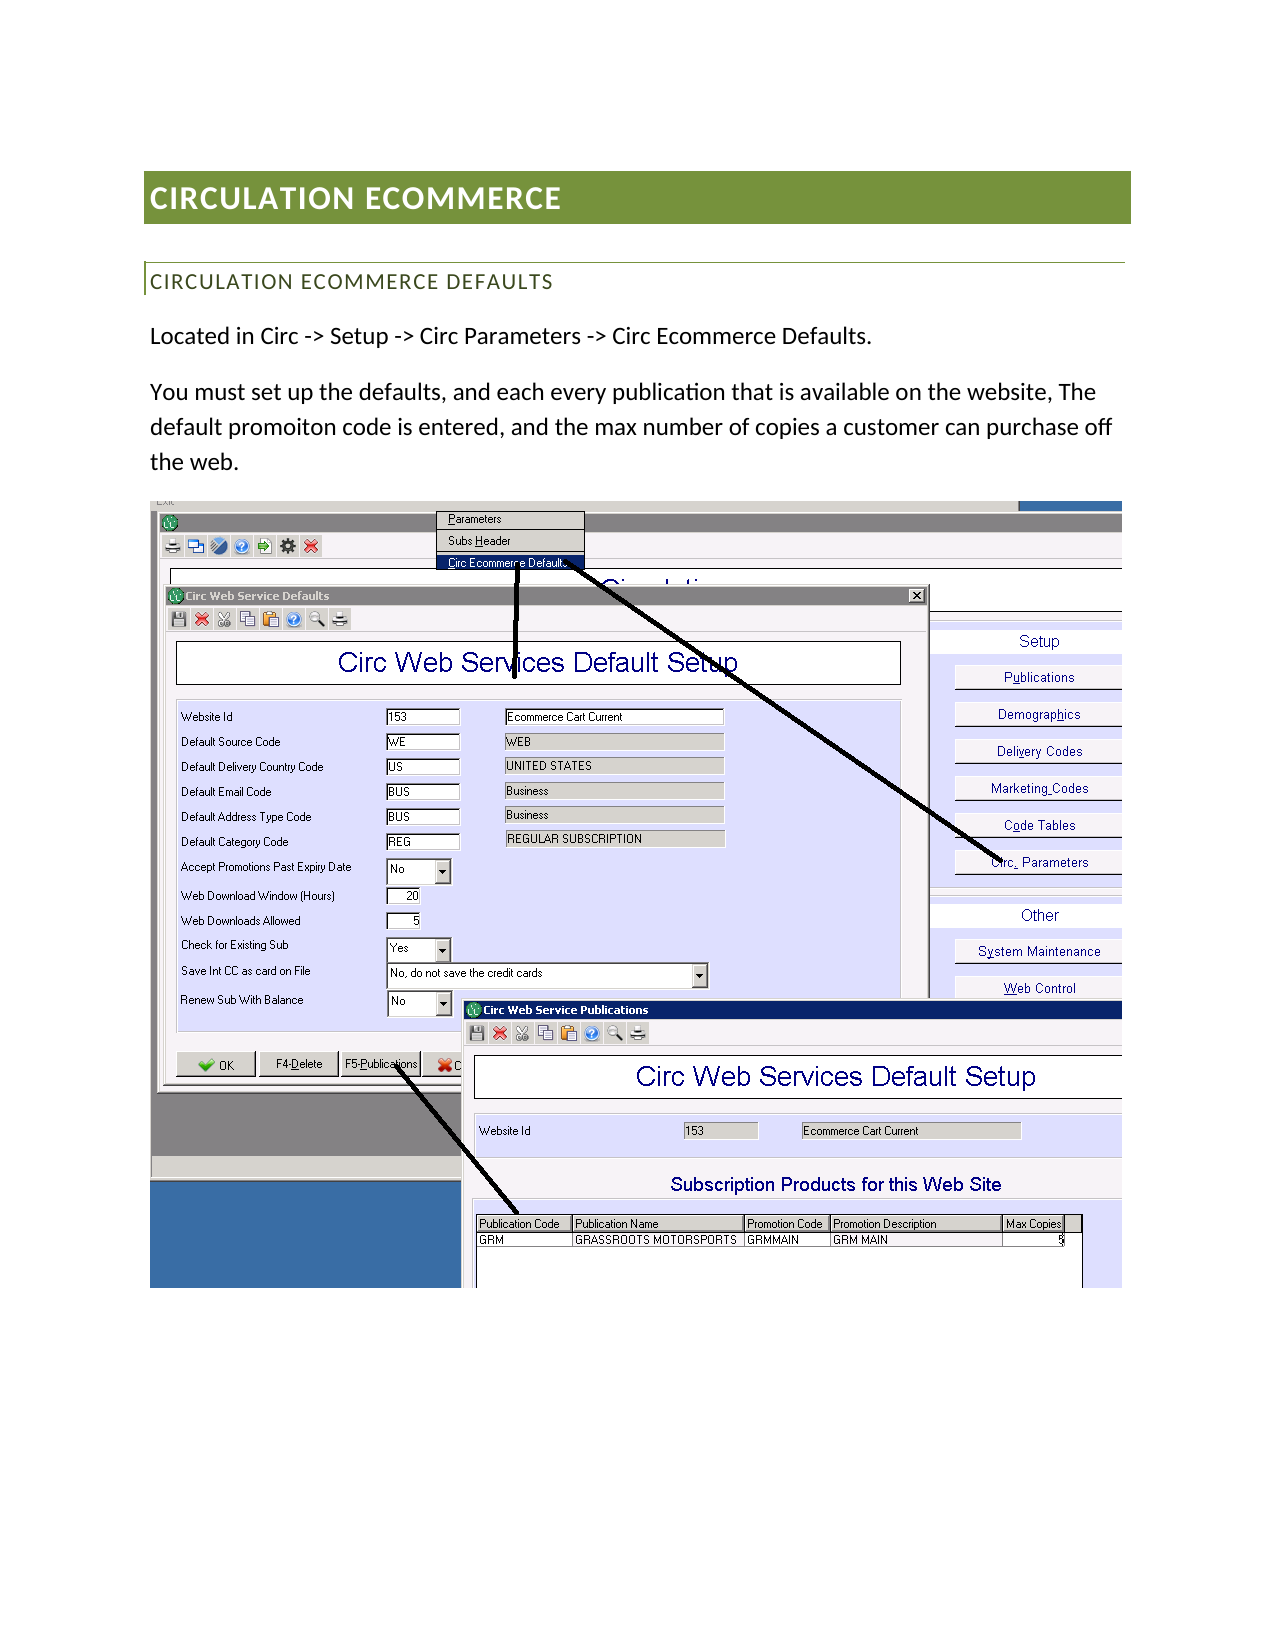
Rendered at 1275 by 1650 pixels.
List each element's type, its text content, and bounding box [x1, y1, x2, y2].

subtitle Circulation Ecommerce [150, 177, 1125, 218]
text You must set up the defaults, and each every publication that is available on the website, The default promoiton code is entered, and the max number of copies a customer can purchase off the web. [150, 376, 1125, 476]
picture [150, 501, 1125, 1288]
subtitle Circulation Ecommerce Defaults [146, 263, 1125, 295]
text Located in Circ -> Setup -> Circ Parameters -> Circ Ecommerce Defaults. [150, 320, 1125, 351]
